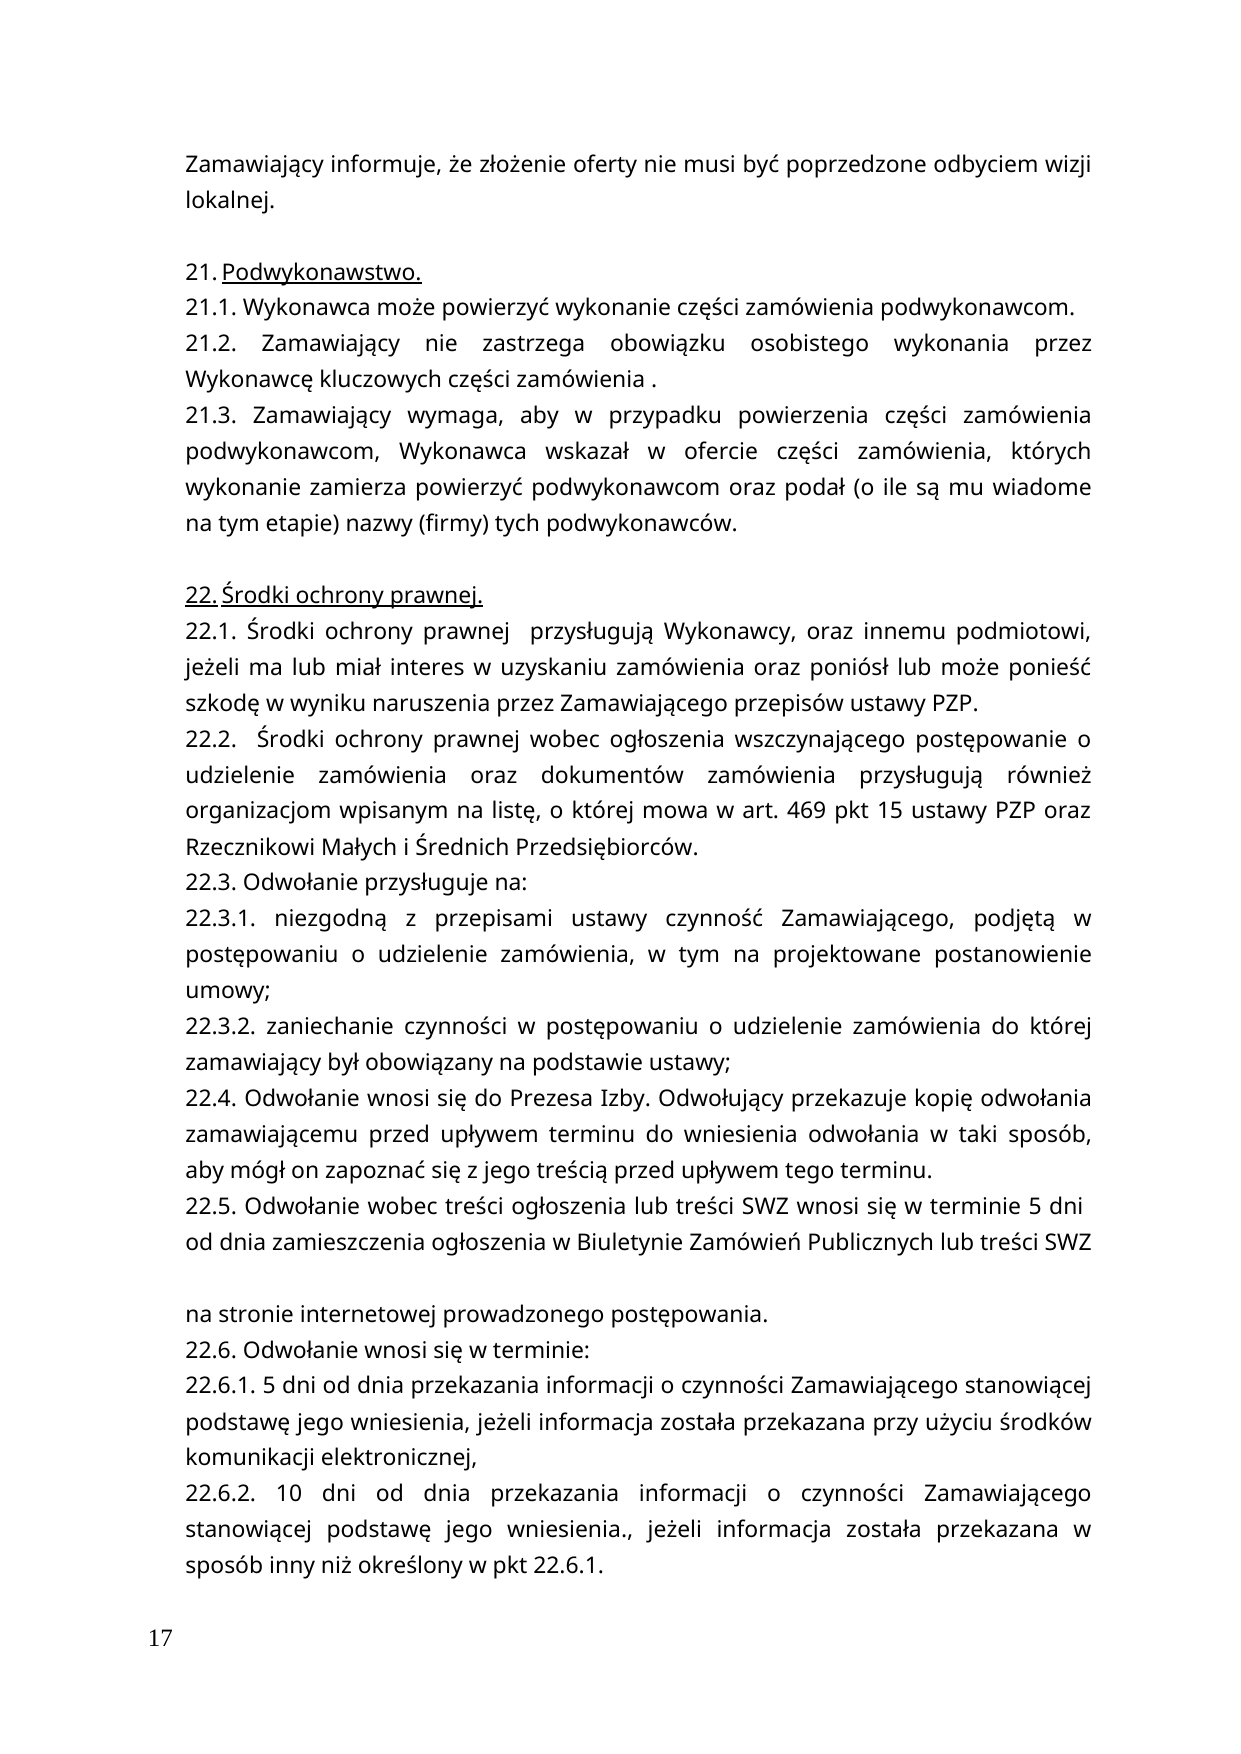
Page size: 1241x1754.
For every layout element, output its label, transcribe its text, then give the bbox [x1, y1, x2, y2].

text 22.3.1. niezgodną z przepisami ustawy czynność Zamawiającego, podjętą w postępowaniu o udzielenie zamówienia, w tym na projektowane postanowienie umowy; [185, 902, 1093, 1005]
text 22.6.1. 5 dni od dnia przekazania informacji o czynności Zamawiającego stanowiącej podstawę jego wniesienia, jeżeli informacja została przekazana przy użyciu środków komunikacji elektronicznej, [185, 1369, 1093, 1473]
text 22.4. Odwołanie wnosi się do Prezesa Izby. Odwołujący przekazuje kopię odwołania zamawiającemu przed upływem terminu do wniesienia odwołania w taki sposób, aby mógł on zapoznać się z jego treścią przed upływem tego terminu. [185, 1082, 1093, 1185]
text 22.2. Środki ochrony prawnej wobec ogłoszenia wszczynającego postępowanie o udzielenie zamówienia oraz dokumentów zamówienia przysługują również organizacjom wpisanym na listę, o której mowa w art. 469 pkt 15 ustawy PZP oraz Rzecznikowi Małych i Średnich Przedsiębiorców. [185, 723, 1093, 862]
text 22.5. Odwołanie wobec treści ogłoszenia lub treści SWZ wnosi się w terminie 5 dni od dnia zamieszczenia ogłoszenia w Biuletynie Zamówień Publicznych lub treści SWZ na stronie internetowej prowadzonego postępowania. [185, 1190, 1093, 1329]
text 22.1. Środki ochrony prawnej przysługują Wykonawcy, oraz innemu podmiotowi, jeżeli ma lub miał interes w uzyskaniu zamówienia oraz poniósł lub może ponieść szkodę w wyniku naruszenia przez Zamawiającego przepisów ustawy PZP. [185, 615, 1093, 718]
text 21. Podwykonawstwo. [185, 255, 1093, 287]
text 22.6. Odwołanie wnosi się w terminie: [185, 1333, 1093, 1365]
text 22.3. Odwołanie przysługuje na: [185, 866, 1093, 898]
text Zamawiający informuje, że złożenie oferty nie musi być poprzedzone odbyciem wizji lokalnej. [185, 148, 1093, 215]
text 22. Środki ochrony prawnej. [185, 579, 1093, 610]
text 21.1. Wykonawca może powierzyć wykonanie części zamówienia podwykonawcom. [185, 291, 1093, 323]
text 22.6.2. 10 dni od dnia przekazania informacji o czynności Zamawiającego stanowiącej podstawę jego wniesienia., jeżeli informacja została przekazana w sposób inny niż określony w pkt 22.6.1. [185, 1477, 1093, 1580]
text 21.2. Zamawiający nie zastrzega obowiązku osobistego wykonania przez Wykonawcę kluczowych części zamówienia . [185, 327, 1093, 394]
text 22.3.2. zaniechanie czynności w postępowaniu o udzielenie zamówienia do której zamawiający był obowiązany na podstawie ustawy; [185, 1010, 1093, 1077]
text 21.3. Zamawiający wymaga, aby w przypadku powierzenia części zamówienia podwykonawcom, Wykonawca wskazał w ofercie części zamówienia, których wykonanie zamierza powierzyć podwykonawcom oraz podał (o ile są mu wiadome na tym etapie) nazwy (firmy) tych podwykonawców. [185, 399, 1093, 538]
